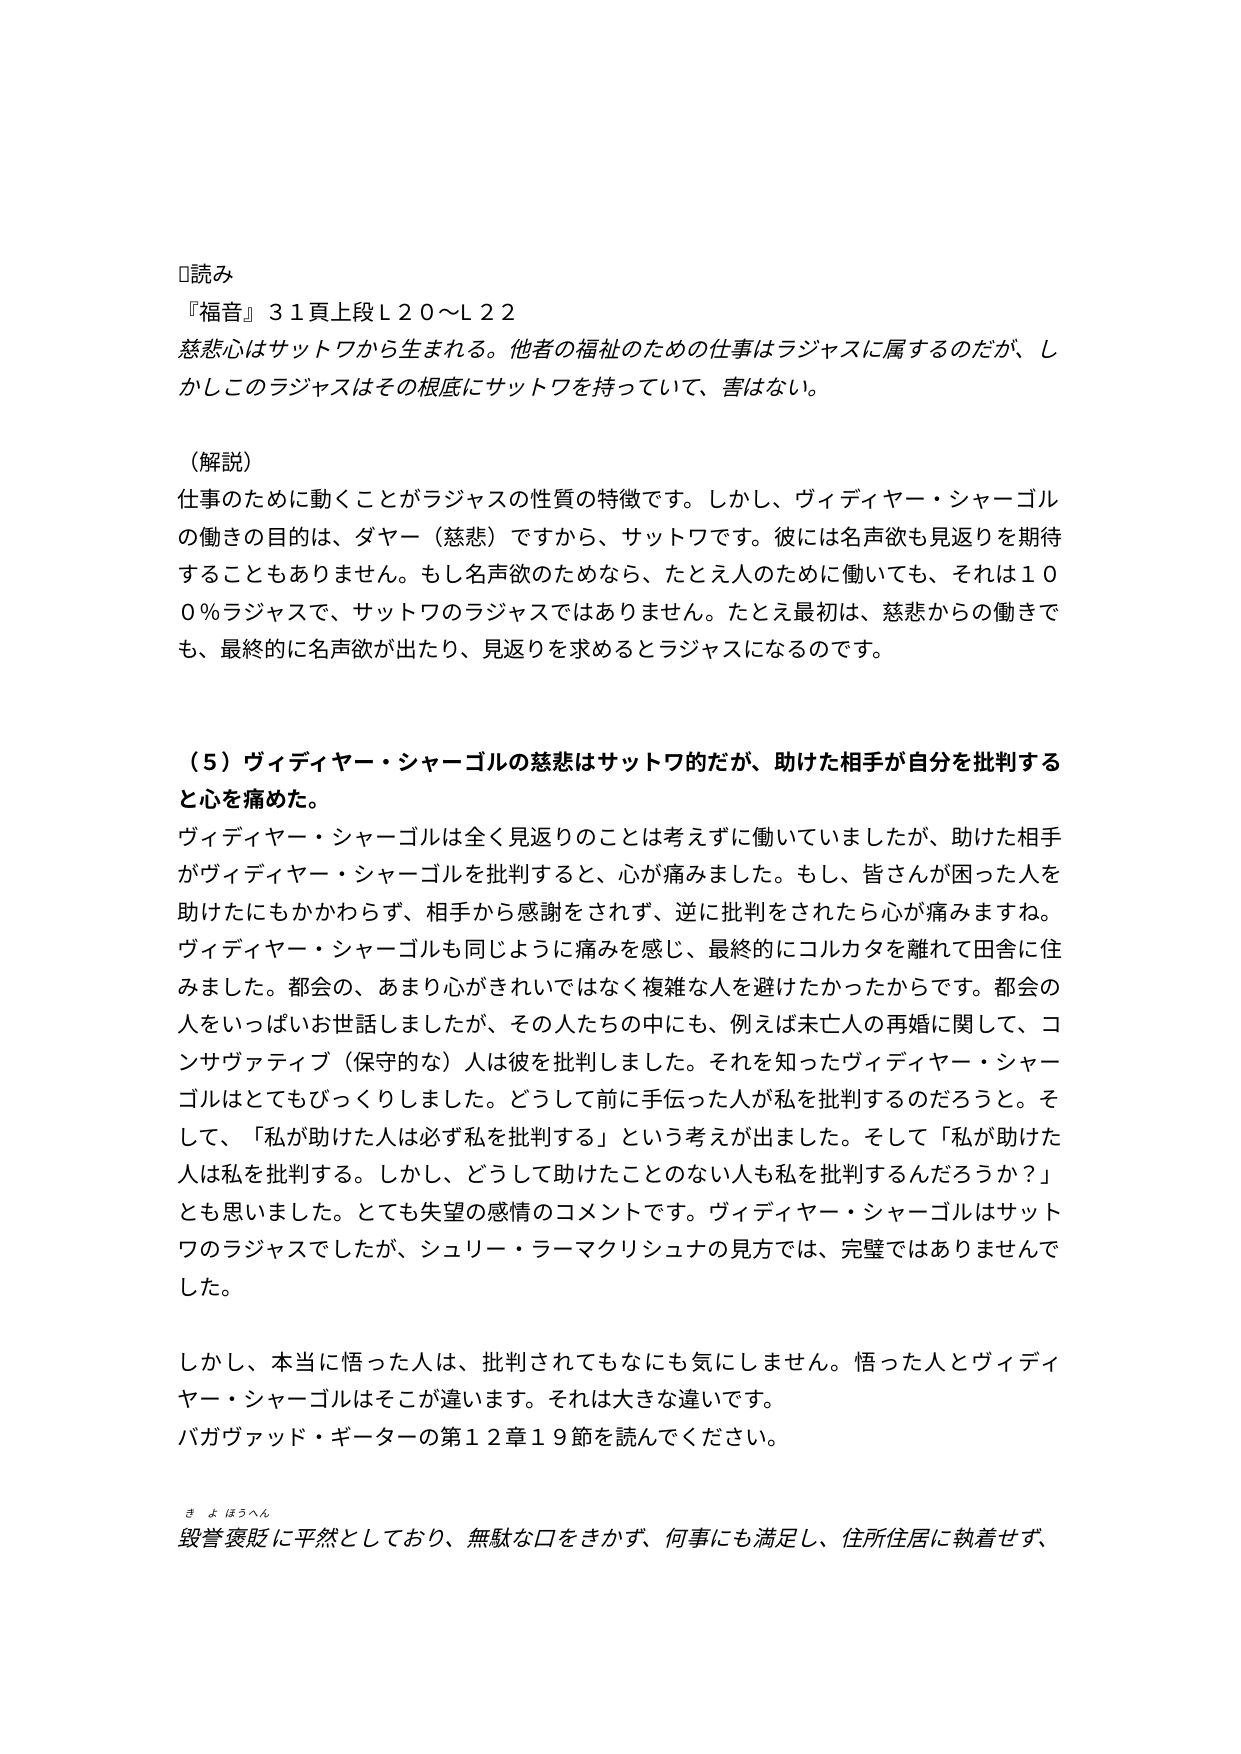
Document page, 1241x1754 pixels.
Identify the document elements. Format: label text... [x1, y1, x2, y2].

text ヴィディヤー・シャーゴルは全く見返りのことは考えずに働いていましたが、助けた相手がヴィディヤー・シャーゴルを批判すると、心が痛みました。もし、皆さんが困った人を助けたにもかかわらず、相手から感謝をされず、逆に批判をされたら心が痛みますね。ヴィディヤー・シャーゴルも同じように痛みを感じ、最終的にコルカタを離れて田舎に住みました。都会の、あまり心がきれいではなく複雑な人を避けたかったからです。都会の人をいっぱいお世話しましたが、その人たちの中にも、例えば未亡人の再婚に関して、コンサヴァティブ（保守的な）人は彼を批判しました。それを知ったヴィディヤー・シャーゴルはとてもびっくりしました。どうして前に手伝った人が私を批判するのだろうと。そして、「私が助けた人は必ず私を批判する」という考えが出ました。そして「私が助けた人は私を批判する。しかし、どうして助けたことのない人も私を批判するんだろうか？」とも思いました。とても失望の感情のコメントです。ヴィディヤー・シャーゴルはサットワのラジャスでしたが、シュリー・ラーマクリシュナの見方では、完璧ではありませんでした。 [177, 817, 1063, 1304]
text （解説） [177, 442, 1063, 479]
text 仕事のために動くことがラジャスの性質の特徴です。しかし、ヴィディヤー・シャーゴルの働きの目的は、ダヤー（慈悲）ですから、サットワです。彼には名声欲も見返りを期待することもありません。もし名声欲のためなら、たとえ人のために働いても、それは１００％ラジャスで、サットワのラジャスではありません。たとえ最初は、慈悲からの働きでも、最終的に名声欲が出たり、見返りを求めるとラジャスになるのです。 [177, 479, 1063, 667]
text 📖読み [177, 254, 1063, 292]
text バガヴァッド・ギーターの第１２章１９節を読んでください。 [177, 1417, 1063, 1454]
text （５）ヴィディヤー・シャーゴルの慈悲はサットワ的だが、助けた相手が自分を批判すると心を痛めた。 [177, 742, 1063, 817]
text しかし、本当に悟った人は、批判されてもなにも気にしません。悟った人とヴィディヤー・シャーゴルはそこが違います。それは大きな違いです。 [177, 1342, 1063, 1417]
text 『福音』３１頁上段L２０～L２２ [177, 292, 1063, 329]
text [177, 1492, 1063, 1567]
text 慈悲心はサットワから生まれる。他者の福祉のための仕事はラジャスに属するのだが、しかしこのラジャスはその根底にサットワを持っていて、害はない。 [177, 329, 1063, 404]
